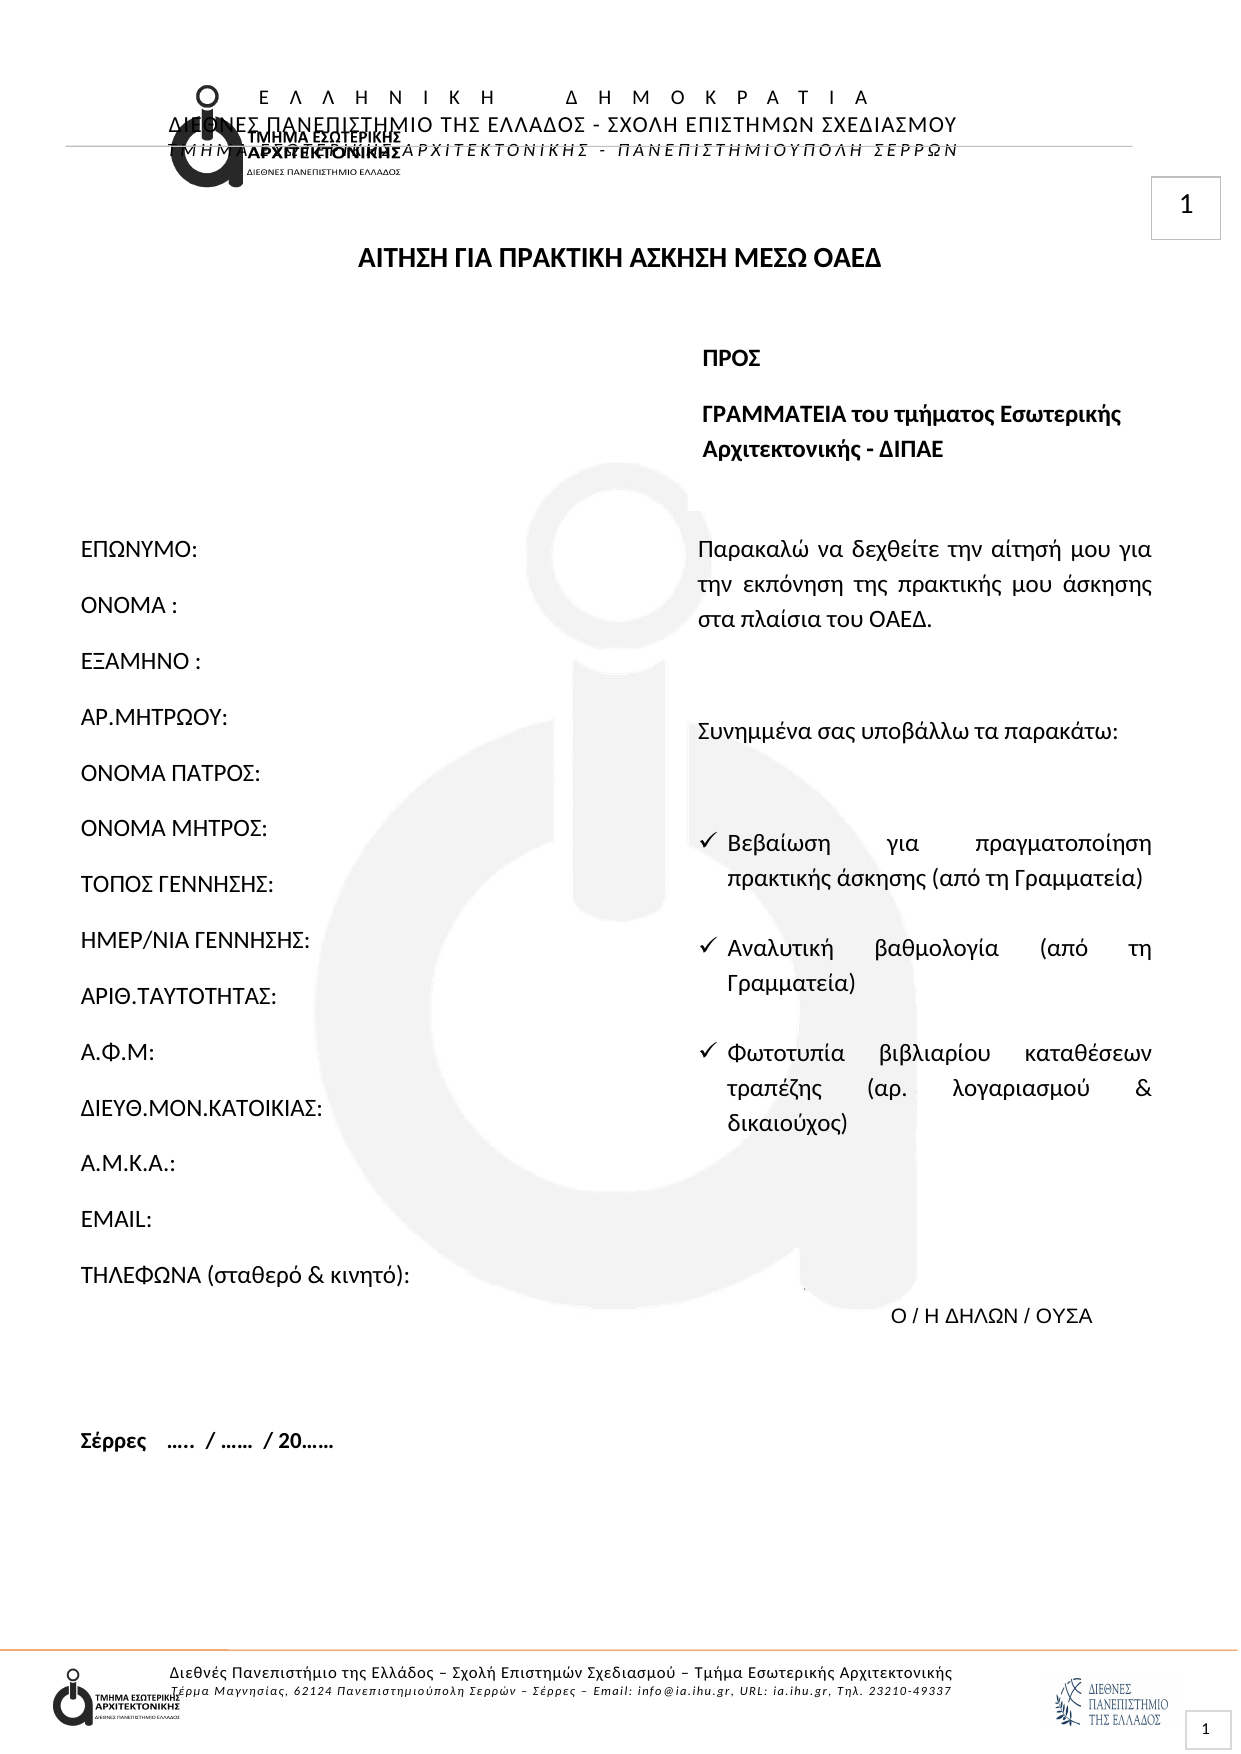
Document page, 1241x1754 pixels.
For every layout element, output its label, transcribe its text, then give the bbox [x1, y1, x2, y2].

picture [1045, 1672, 1178, 1729]
picture [162, 84, 410, 145]
text ΑΙΤΗΣΗ ΓΙΑ ΠΡΑΚΤΙΚΗ ΑΣΚΗΣΗ ΜΕΣΩ ΟΑΕΔ [148, 239, 1092, 274]
picture [171, 1669, 176, 1677]
picture [872, 613, 882, 619]
picture [48, 1668, 184, 1726]
picture [187, 457, 1053, 619]
text Ο / Η ΔΗΛΩΝ / ΟΥΣΑ [65, 619, 1092, 1328]
picture [162, 147, 410, 193]
